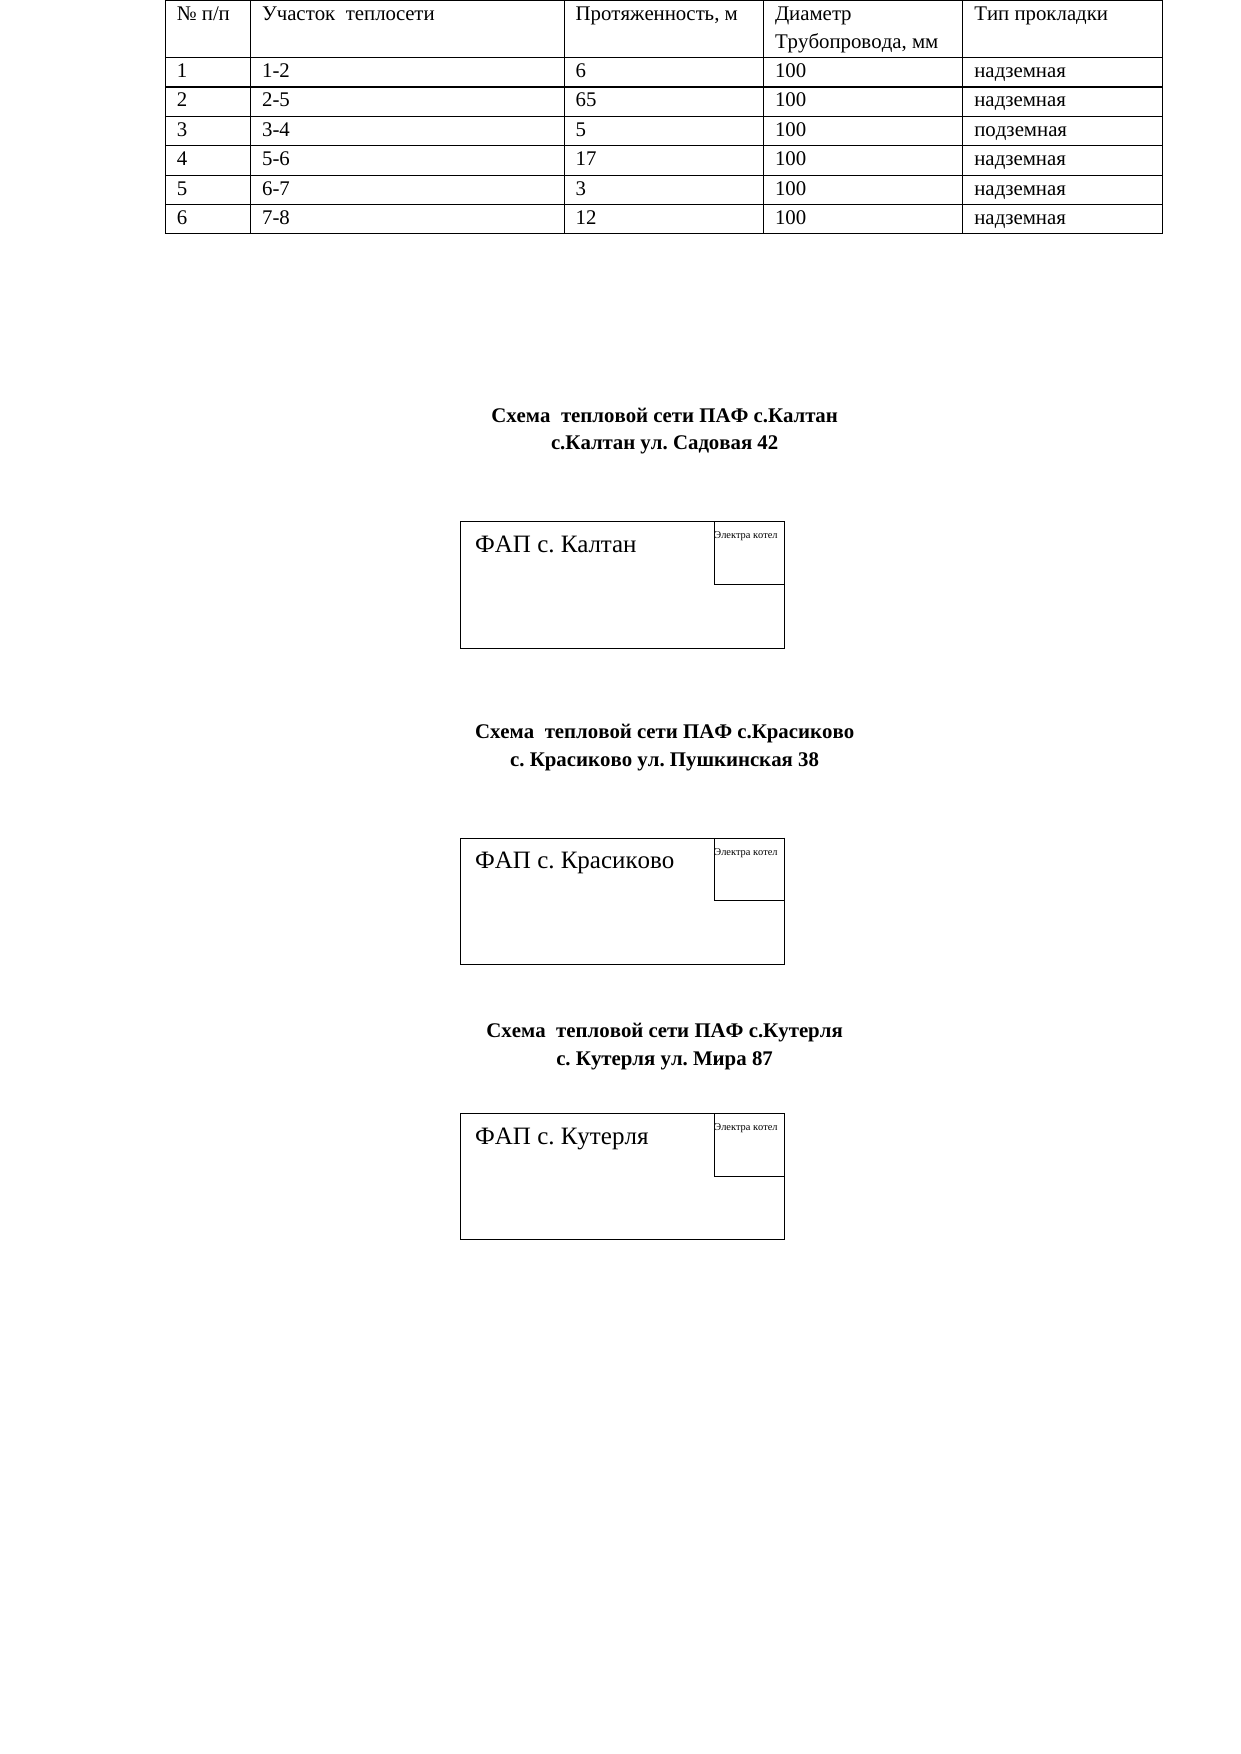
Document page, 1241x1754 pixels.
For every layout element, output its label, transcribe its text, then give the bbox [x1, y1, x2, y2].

table_header Протяженность, м [565, 1, 763, 57]
table_cell 17 [565, 146, 763, 174]
table_cell надземная [963, 146, 1162, 174]
table_cell 3 [166, 117, 250, 145]
table_cell 5-6 [251, 146, 564, 174]
table_cell 100 [764, 117, 962, 145]
table_cell 65 [565, 88, 763, 116]
table_cell подземная [963, 117, 1162, 145]
table_cell надземная [963, 88, 1162, 116]
table_cell 3 [565, 176, 763, 204]
table_cell 100 [764, 146, 962, 174]
table_cell 4 [166, 146, 250, 174]
table_cell 100 [764, 176, 962, 204]
table_cell 2-5 [251, 88, 564, 116]
table_cell надземная [963, 176, 1162, 204]
table_cell 2 [166, 88, 250, 116]
table_cell 5 [166, 176, 250, 204]
text Схема тепловой сети ПАФ с.Красиково [177, 719, 1152, 743]
text Схема тепловой сети ПАФ с.Калтан [177, 403, 1152, 427]
table_cell 1 [166, 58, 250, 86]
table_cell 6-7 [251, 176, 564, 204]
table_cell 7-8 [251, 205, 564, 233]
table_header Тип прокладки [963, 1, 1162, 57]
table_cell 1-2 [251, 58, 564, 86]
table_header Участок теплосети [251, 1, 564, 57]
table_cell 100 [764, 58, 962, 86]
text с.Калтан ул. Садовая 42 [177, 430, 1152, 454]
text Схема тепловой сети ПАФ с.Кутерля [177, 1018, 1152, 1042]
table_cell надземная [963, 205, 1162, 233]
table_cell 100 [764, 205, 962, 233]
table_cell 12 [565, 205, 763, 233]
text с. Красиково ул. Пушкинская 38 [177, 747, 1152, 771]
table_cell 6 [565, 58, 763, 86]
table_cell 3-4 [251, 117, 564, 145]
text с. Кутерля ул. Мира 87 [177, 1046, 1152, 1070]
table_header Диаметр Трубопровода, мм [764, 1, 962, 57]
table_cell 6 [166, 205, 250, 233]
table_cell 100 [764, 88, 962, 116]
table_header № п/п [166, 1, 250, 57]
table_cell надземная [963, 58, 1162, 86]
table_cell 5 [565, 117, 763, 145]
